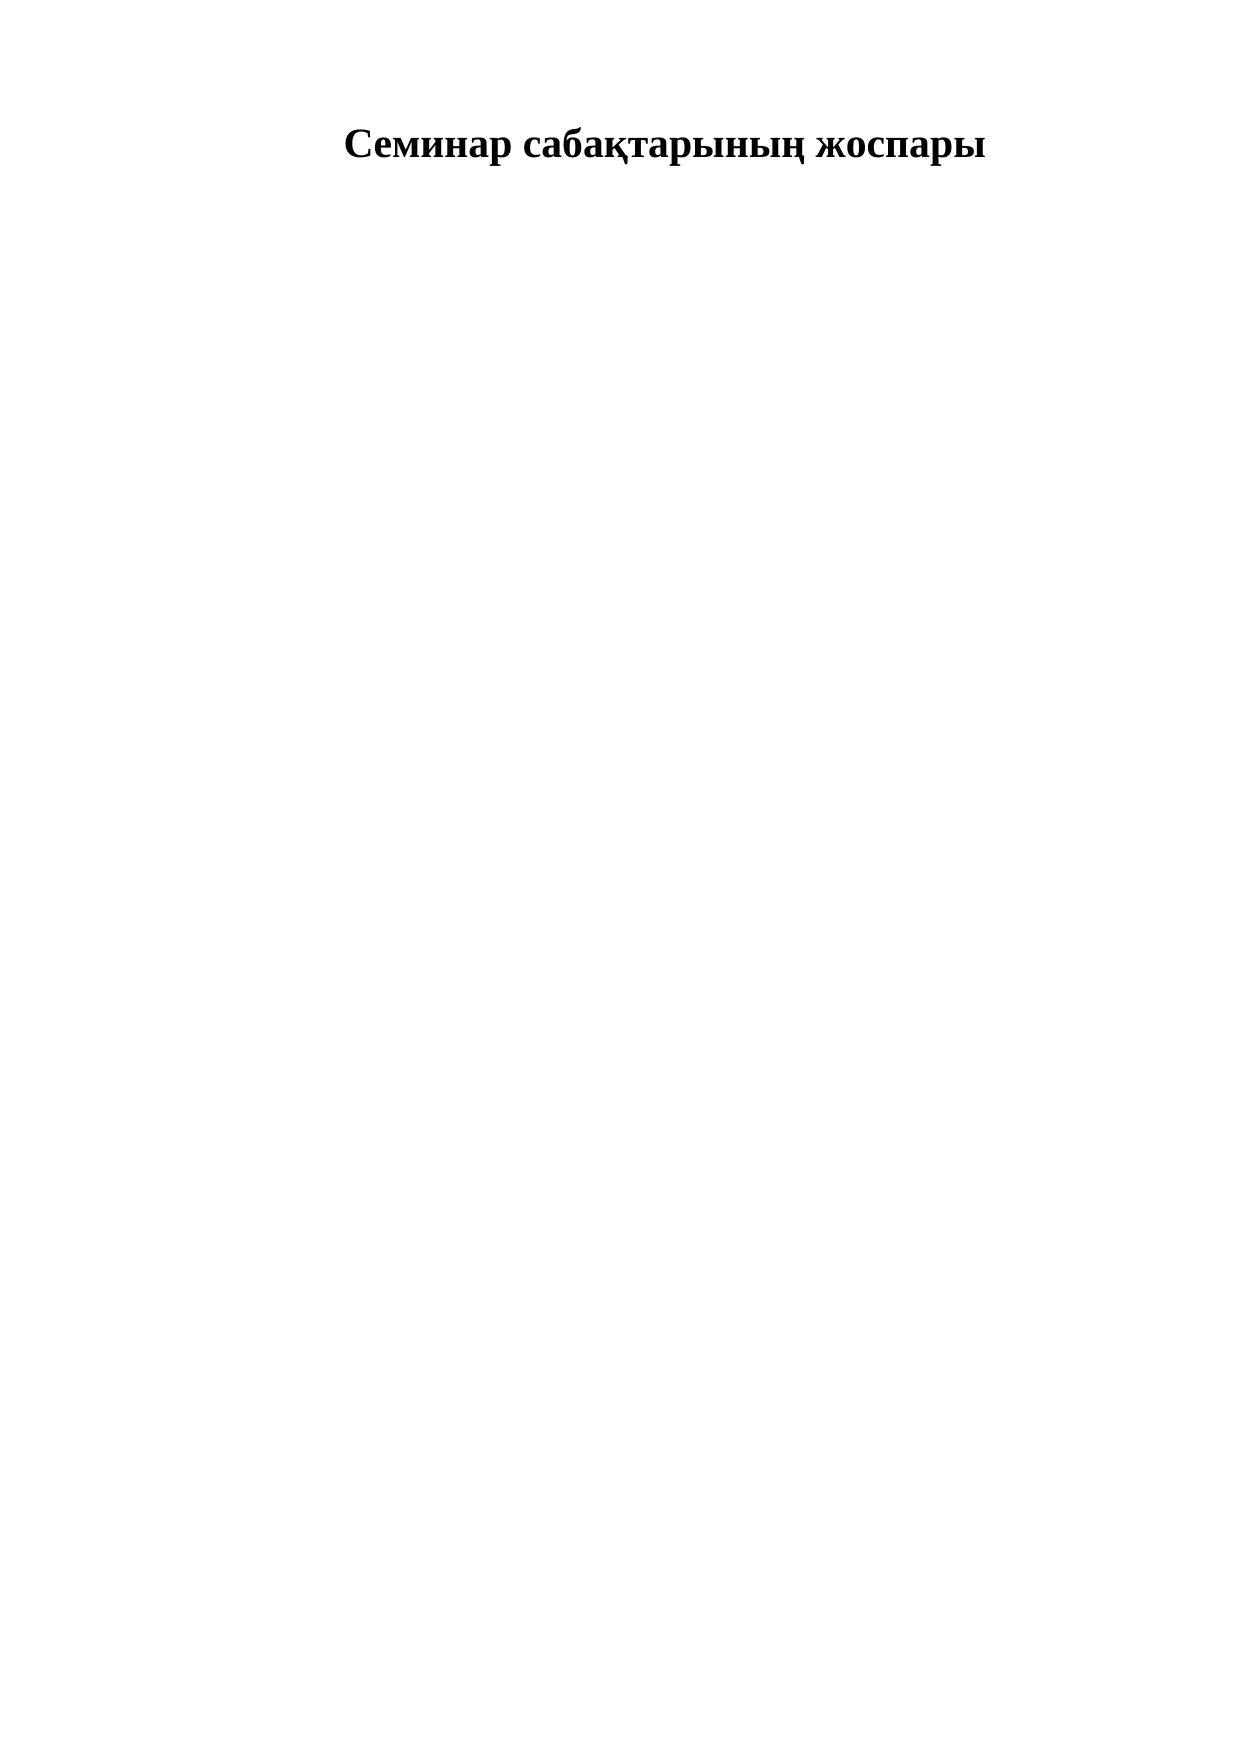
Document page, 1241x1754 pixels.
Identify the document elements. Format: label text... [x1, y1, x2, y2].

text Семинар сабақтарының жоспары [177, 118, 1152, 166]
